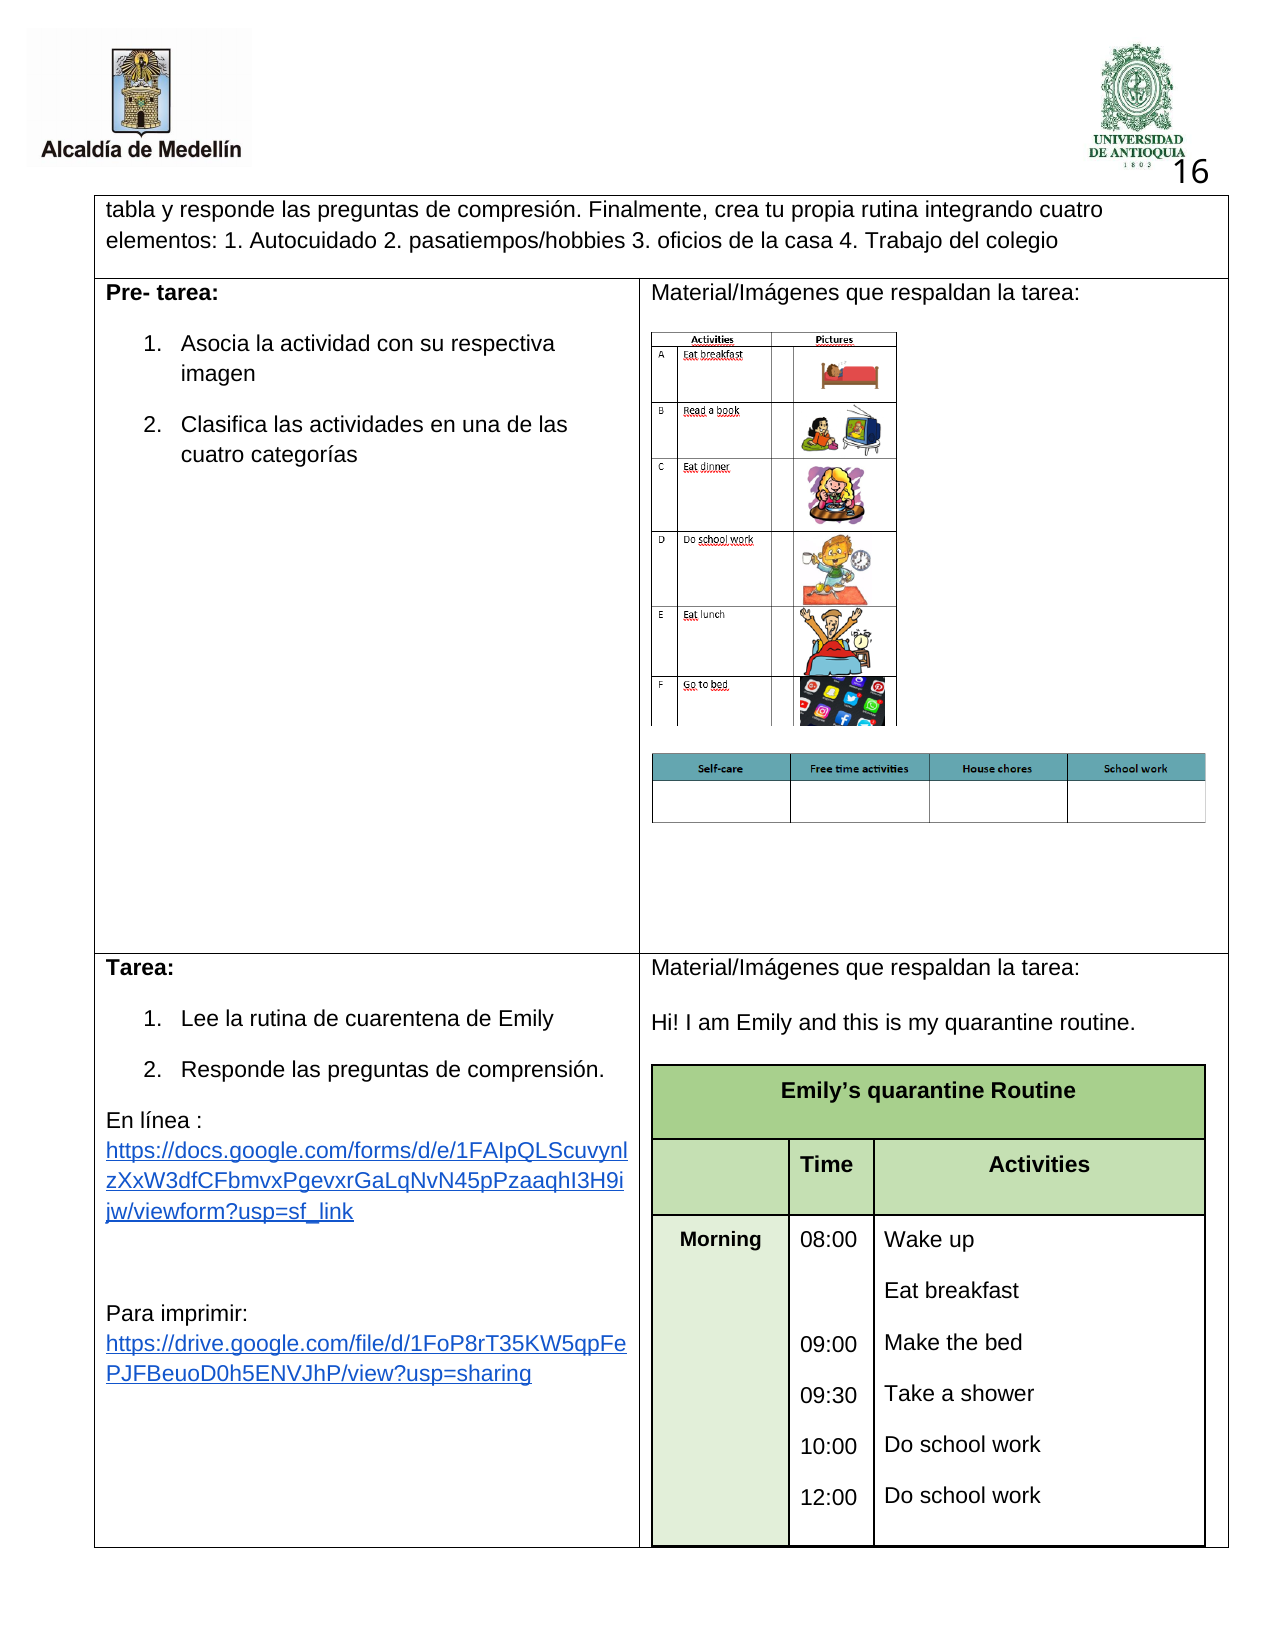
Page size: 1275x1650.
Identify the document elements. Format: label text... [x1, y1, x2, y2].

picture [1082, 37, 1195, 177]
table_cell Material/Imágenes que respaldan la tarea: Hi! I am Emily and this is my quarantine routine. [640, 954, 1228, 1547]
picture [650, 329, 899, 726]
table_cell Material/Imágenes que respaldan la tarea: [640, 279, 1228, 953]
picture [650, 750, 1206, 826]
picture [26, 28, 252, 167]
table_cell Pre- tarea: Asocia la actividad con su respectiva imagen Clasifica las actividades en una de las cuatro categorías [95, 279, 639, 953]
